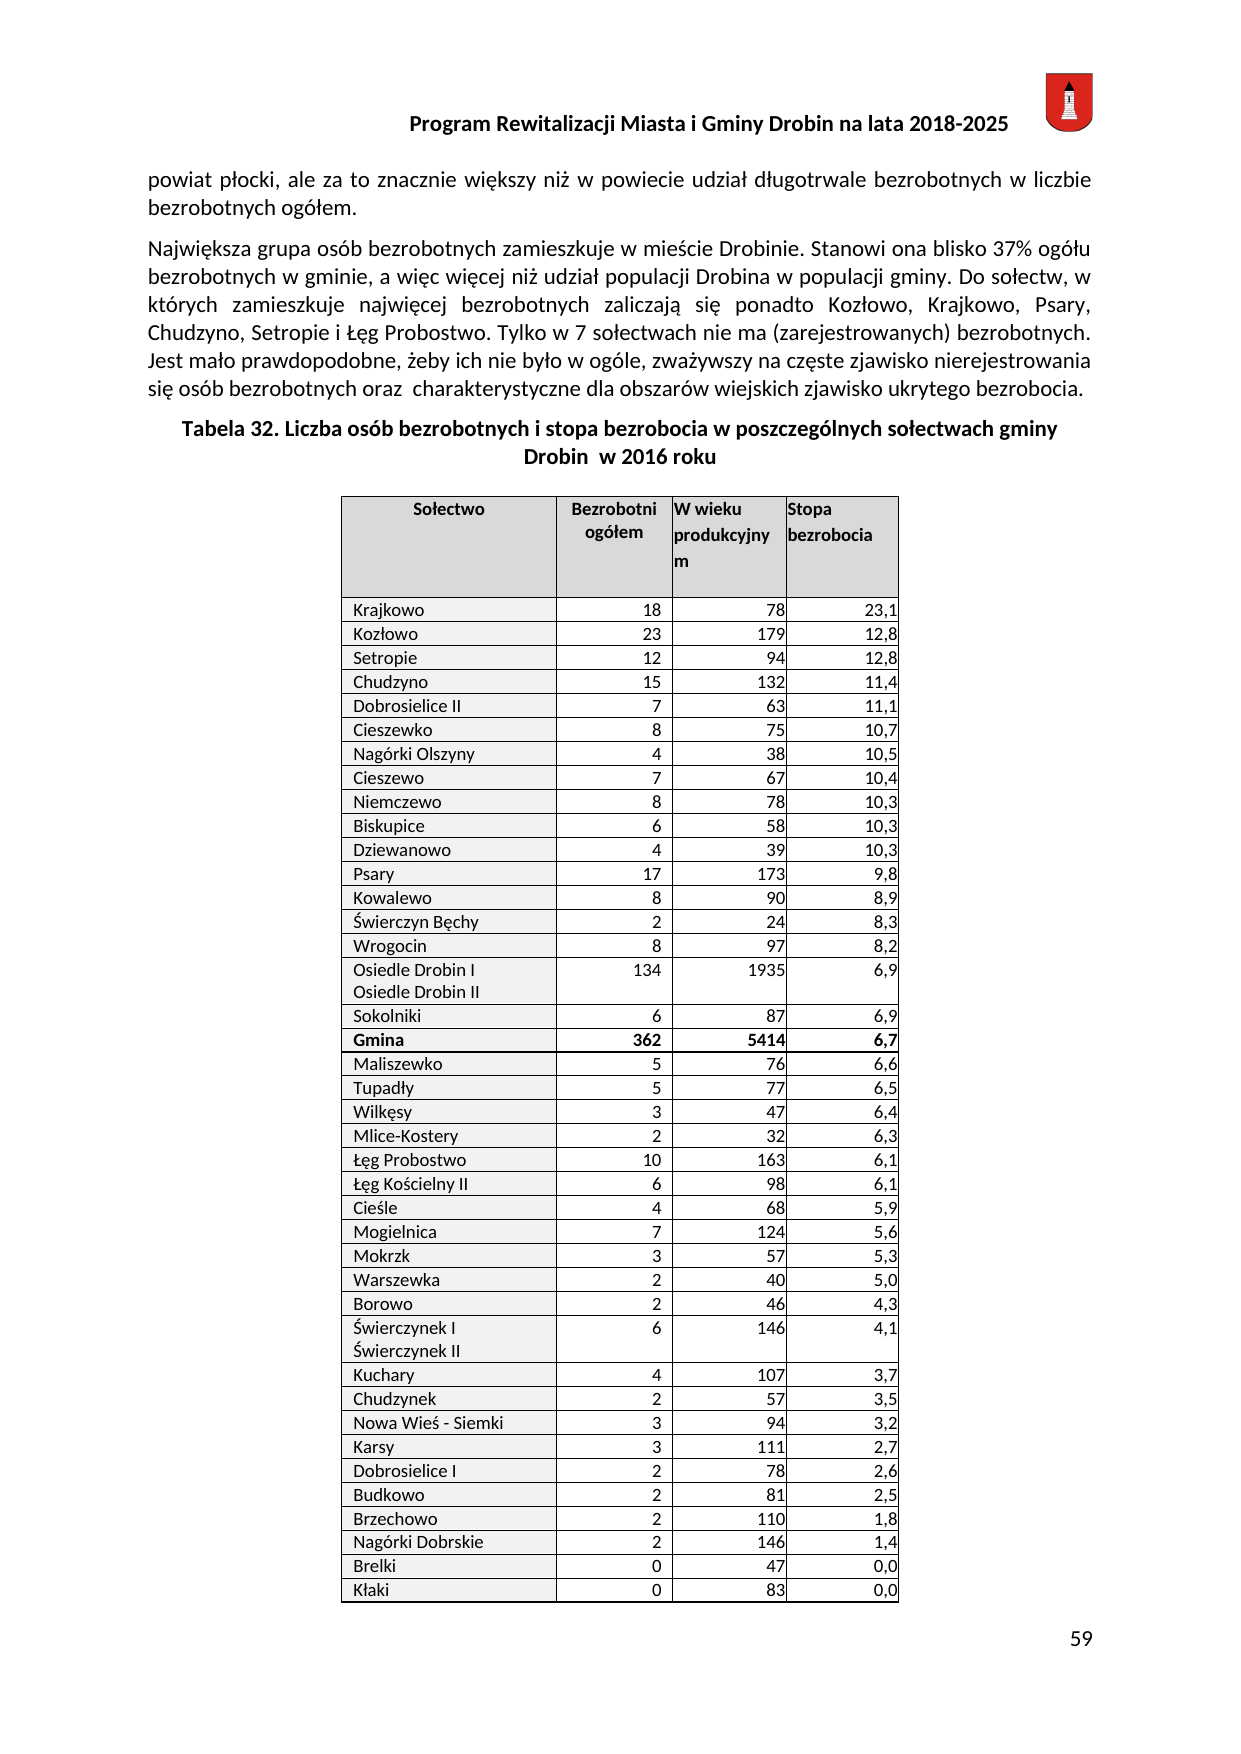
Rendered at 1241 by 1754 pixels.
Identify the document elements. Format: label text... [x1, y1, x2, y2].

table_cell Wilkęsy [342, 1100, 556, 1123]
text Największa grupa osób bezrobotnych zamieszkuje w mieście Drobinie. Stanowi ona blisko 37% ogółu bezrobotnych w gminie, a więc więcej niż udział populacji Drobina w populacji gminy. Do sołectw, w których zamieszkuje najwięcej bezrobotnych zaliczają się ponadto Kozłowo, Krajkowo, Psary, Chudzyno, Setropie i Łęg Probostwo. Tylko w 7 sołectwach nie ma (zarejestrowanych) bezrobotnych. Jest mało prawdopodobne, żeby ich nie było w ogóle, zważywszy na częste zjawisko nierejestrowania się osób bezrobotnych oraz charakterystyczne dla obszarów wiejskich zjawisko ukrytego bezrobocia. [148, 234, 1093, 402]
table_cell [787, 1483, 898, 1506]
table_cell 10,3 [787, 790, 898, 813]
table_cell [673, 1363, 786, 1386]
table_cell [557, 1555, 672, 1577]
table_cell 8,9 [787, 886, 898, 909]
table_cell 87 [673, 1005, 786, 1027]
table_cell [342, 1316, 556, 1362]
table_cell 7 [557, 1220, 672, 1243]
table_header Sołectwo [342, 497, 556, 597]
table_cell 10,3 [787, 838, 898, 861]
table_cell 5 [557, 1053, 672, 1075]
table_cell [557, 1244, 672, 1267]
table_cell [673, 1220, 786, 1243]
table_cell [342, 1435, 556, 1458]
table_cell Mlice-Kostery [342, 1124, 556, 1147]
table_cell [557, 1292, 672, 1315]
table_cell 67 [673, 766, 786, 789]
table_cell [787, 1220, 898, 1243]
table_cell 32 [673, 1124, 786, 1147]
table_cell 6,7 [787, 1029, 898, 1051]
table_cell Łęg Probostwo [342, 1148, 556, 1171]
table_cell Nagórki Olszyny [342, 742, 556, 765]
table_cell 6 [557, 814, 672, 837]
table_cell 77 [673, 1076, 786, 1099]
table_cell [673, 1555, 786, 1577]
table_cell 76 [673, 1053, 786, 1075]
table_cell 163 [673, 1148, 786, 1171]
table_cell 6,3 [787, 1124, 898, 1147]
table_cell Mogielnica [342, 1220, 556, 1243]
table_cell Osiedle Drobin I Osiedle Drobin II [342, 958, 556, 1003]
table_cell Świerczyn Bęchy [342, 910, 556, 933]
table_cell 8 [557, 934, 672, 957]
table_cell Łęg Kościelny II [342, 1172, 556, 1195]
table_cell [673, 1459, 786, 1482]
table_cell 6,4 [787, 1100, 898, 1123]
table_cell 6,1 [787, 1172, 898, 1195]
table_cell 78 [673, 598, 786, 621]
table_cell 10,4 [787, 766, 898, 789]
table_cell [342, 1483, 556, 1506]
table_cell 24 [673, 910, 786, 933]
table_cell Biskupice [342, 814, 556, 837]
table_cell 12,8 [787, 622, 898, 645]
table_cell 134 [557, 958, 672, 1003]
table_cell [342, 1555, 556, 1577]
table_cell 6,9 [787, 958, 898, 1003]
table_cell 2 [557, 910, 672, 933]
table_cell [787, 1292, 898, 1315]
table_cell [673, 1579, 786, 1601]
table_cell Wrogocin [342, 934, 556, 957]
table_cell Krajkowo [342, 598, 556, 621]
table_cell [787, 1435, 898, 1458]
table_cell 6,6 [787, 1053, 898, 1075]
table_cell 5 [557, 1076, 672, 1099]
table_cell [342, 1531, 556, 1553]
table_cell 362 [557, 1029, 672, 1051]
table_cell Dobrosielice II [342, 694, 556, 717]
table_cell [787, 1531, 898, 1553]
table_header Bezrobotni ogółem [557, 497, 672, 597]
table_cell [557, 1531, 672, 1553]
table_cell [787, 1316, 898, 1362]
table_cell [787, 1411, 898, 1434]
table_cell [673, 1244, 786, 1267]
table_cell 6,1 [787, 1148, 898, 1171]
table_cell Cieśle [342, 1196, 556, 1219]
table_cell 15 [557, 670, 672, 693]
table_cell 4 [557, 838, 672, 861]
table_cell 6 [557, 1005, 672, 1027]
table_cell 12 [557, 646, 672, 669]
table_cell 12,8 [787, 646, 898, 669]
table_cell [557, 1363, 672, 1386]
table_cell 17 [557, 862, 672, 885]
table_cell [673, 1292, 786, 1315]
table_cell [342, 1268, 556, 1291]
table_cell 6,5 [787, 1076, 898, 1099]
table_cell Kowalewo [342, 886, 556, 909]
table_cell Gmina [342, 1029, 556, 1051]
table_cell 90 [673, 886, 786, 909]
table_cell 75 [673, 718, 786, 741]
picture [1045, 73, 1093, 132]
table_cell 11,4 [787, 670, 898, 693]
table_cell 39 [673, 838, 786, 861]
table_cell Niemczewo [342, 790, 556, 813]
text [148, 165, 1093, 221]
table_cell 94 [673, 646, 786, 669]
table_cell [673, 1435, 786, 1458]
table_cell 10,5 [787, 742, 898, 765]
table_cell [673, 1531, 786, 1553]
table_cell 68 [673, 1196, 786, 1219]
table_cell Maliszewko [342, 1053, 556, 1075]
table_cell 5,9 [787, 1196, 898, 1219]
table_cell 38 [673, 742, 786, 765]
table_cell Psary [342, 862, 556, 885]
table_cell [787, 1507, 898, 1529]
table_cell 7 [557, 694, 672, 717]
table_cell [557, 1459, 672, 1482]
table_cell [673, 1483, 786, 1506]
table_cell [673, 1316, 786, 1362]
table_cell Tupadły [342, 1076, 556, 1099]
table_cell 8 [557, 718, 672, 741]
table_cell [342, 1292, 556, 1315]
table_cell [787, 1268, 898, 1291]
table_cell Cieszewko [342, 718, 556, 741]
table_cell Sokolniki [342, 1005, 556, 1027]
table_cell 4 [557, 742, 672, 765]
table_cell 58 [673, 814, 786, 837]
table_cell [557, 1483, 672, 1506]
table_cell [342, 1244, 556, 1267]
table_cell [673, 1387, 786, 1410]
table_header Stopa bezrobocia [787, 497, 898, 597]
table_cell 8 [557, 886, 672, 909]
table_cell 6 [557, 1172, 672, 1195]
table_cell 97 [673, 934, 786, 957]
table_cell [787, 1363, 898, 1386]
table_cell 1935 [673, 958, 786, 1003]
table_cell 10,7 [787, 718, 898, 741]
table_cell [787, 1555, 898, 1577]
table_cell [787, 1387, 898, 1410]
table_cell 4 [557, 1196, 672, 1219]
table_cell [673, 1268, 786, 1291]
text Tabela 32. Liczba osób bezrobotnych i stopa bezrobocia w poszczególnych sołectwach gminy Drobin w 2016 roku [148, 414, 1093, 471]
table_cell 11,1 [787, 694, 898, 717]
table_cell 9,8 [787, 862, 898, 885]
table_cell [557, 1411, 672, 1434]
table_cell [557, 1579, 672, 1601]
table_cell 7 [557, 766, 672, 789]
table_header W wieku produkcyjnym [673, 497, 786, 597]
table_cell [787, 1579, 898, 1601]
table_cell Kozłowo [342, 622, 556, 645]
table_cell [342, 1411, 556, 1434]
table_cell 3 [557, 1100, 672, 1123]
table_cell 2 [557, 1124, 672, 1147]
table_cell 179 [673, 622, 786, 645]
table_cell 10,3 [787, 814, 898, 837]
table_cell 23,1 [787, 598, 898, 621]
table_cell 18 [557, 598, 672, 621]
table_cell 78 [673, 790, 786, 813]
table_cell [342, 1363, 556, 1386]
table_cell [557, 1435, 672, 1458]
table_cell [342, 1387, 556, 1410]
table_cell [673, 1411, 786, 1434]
table_cell Cieszewo [342, 766, 556, 789]
table_cell 8,3 [787, 910, 898, 933]
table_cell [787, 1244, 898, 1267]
table_cell 63 [673, 694, 786, 717]
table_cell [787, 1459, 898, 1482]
table_cell 8 [557, 790, 672, 813]
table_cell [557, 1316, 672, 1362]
table_cell Setropie [342, 646, 556, 669]
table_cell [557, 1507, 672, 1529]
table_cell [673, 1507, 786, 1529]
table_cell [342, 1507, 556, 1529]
table_cell 132 [673, 670, 786, 693]
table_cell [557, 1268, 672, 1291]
table_cell Dziewanowo [342, 838, 556, 861]
table_cell Chudzyno [342, 670, 556, 693]
table_cell 23 [557, 622, 672, 645]
table_cell 6,9 [787, 1005, 898, 1027]
table_cell 98 [673, 1172, 786, 1195]
table_cell 10 [557, 1148, 672, 1171]
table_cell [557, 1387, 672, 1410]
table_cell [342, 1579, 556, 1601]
table_cell 173 [673, 862, 786, 885]
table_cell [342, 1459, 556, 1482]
table_cell 47 [673, 1100, 786, 1123]
table_cell 8,2 [787, 934, 898, 957]
table_cell 5414 [673, 1029, 786, 1051]
